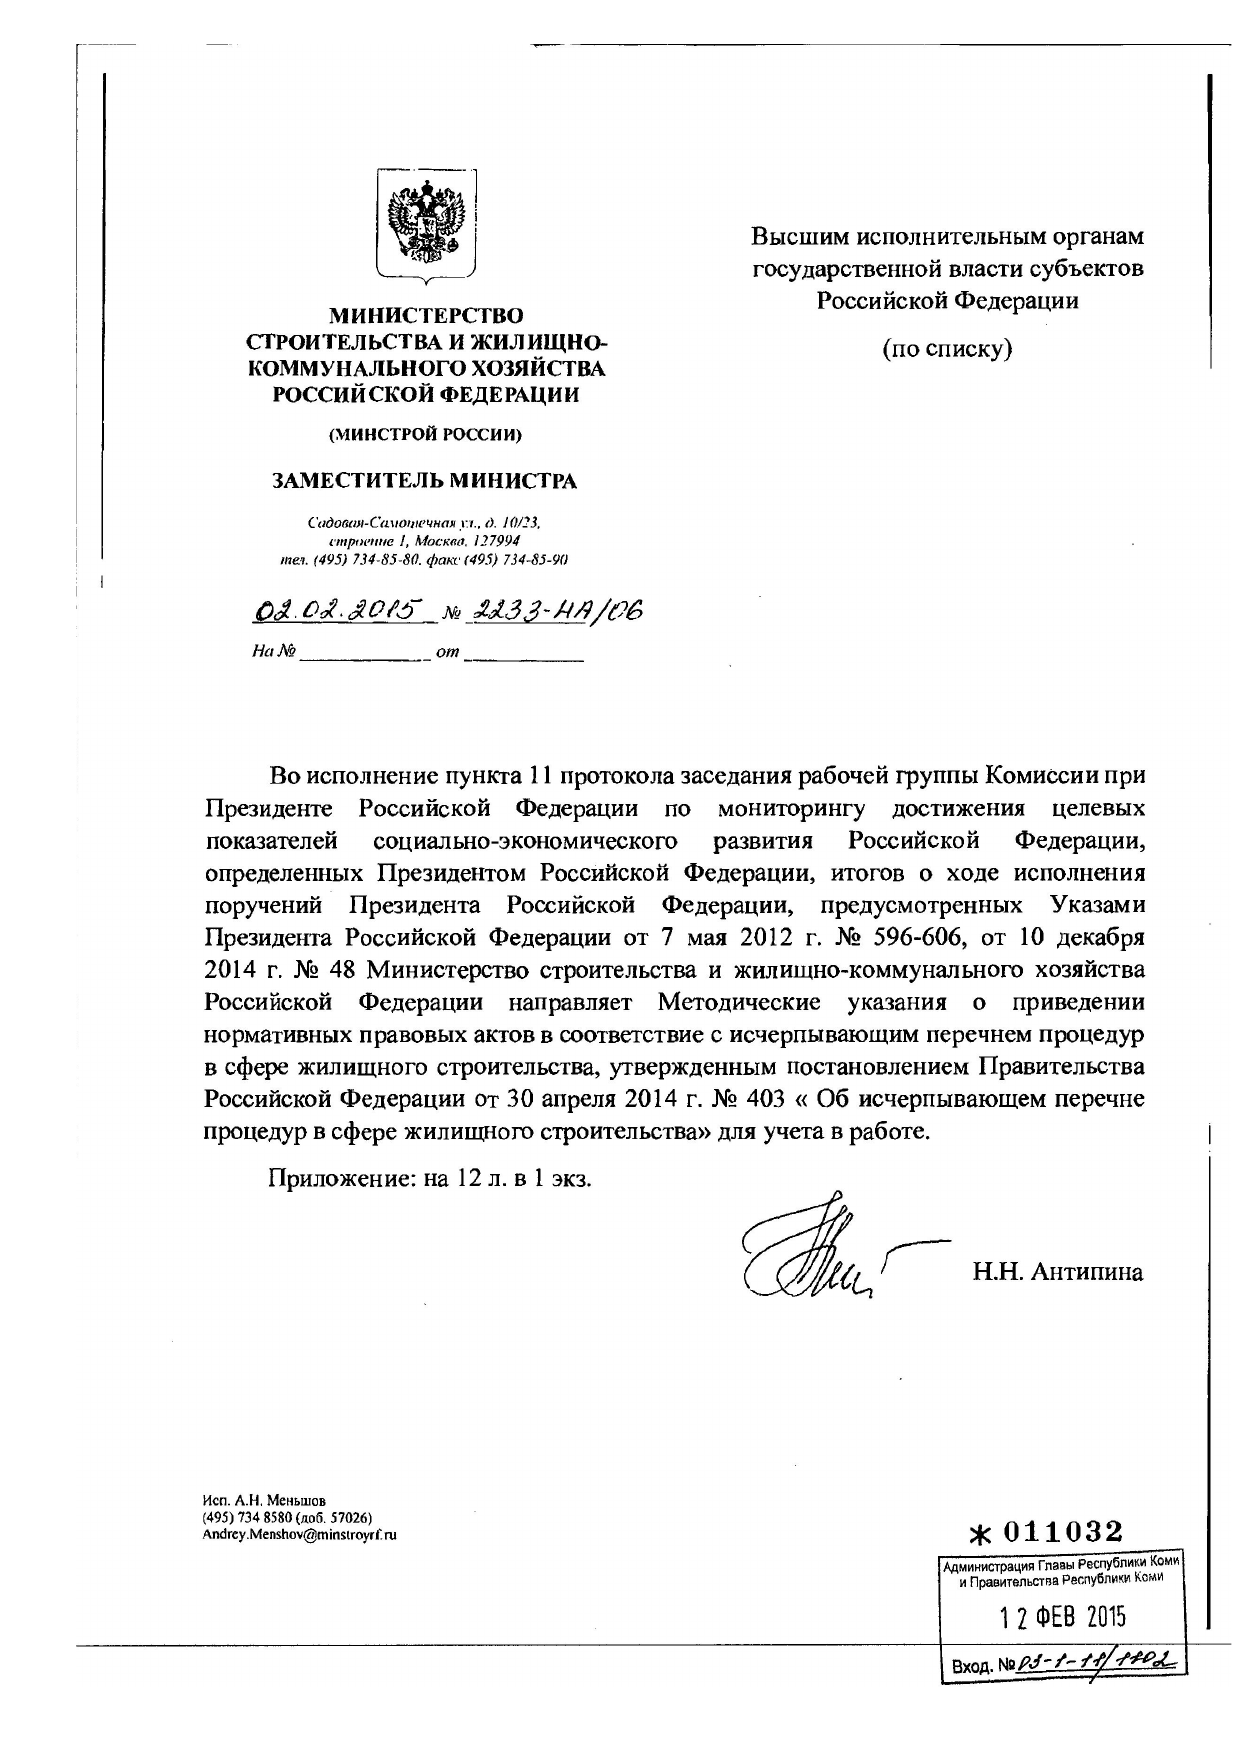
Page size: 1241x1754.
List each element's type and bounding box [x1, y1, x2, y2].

picture [75, 44, 1231, 1683]
